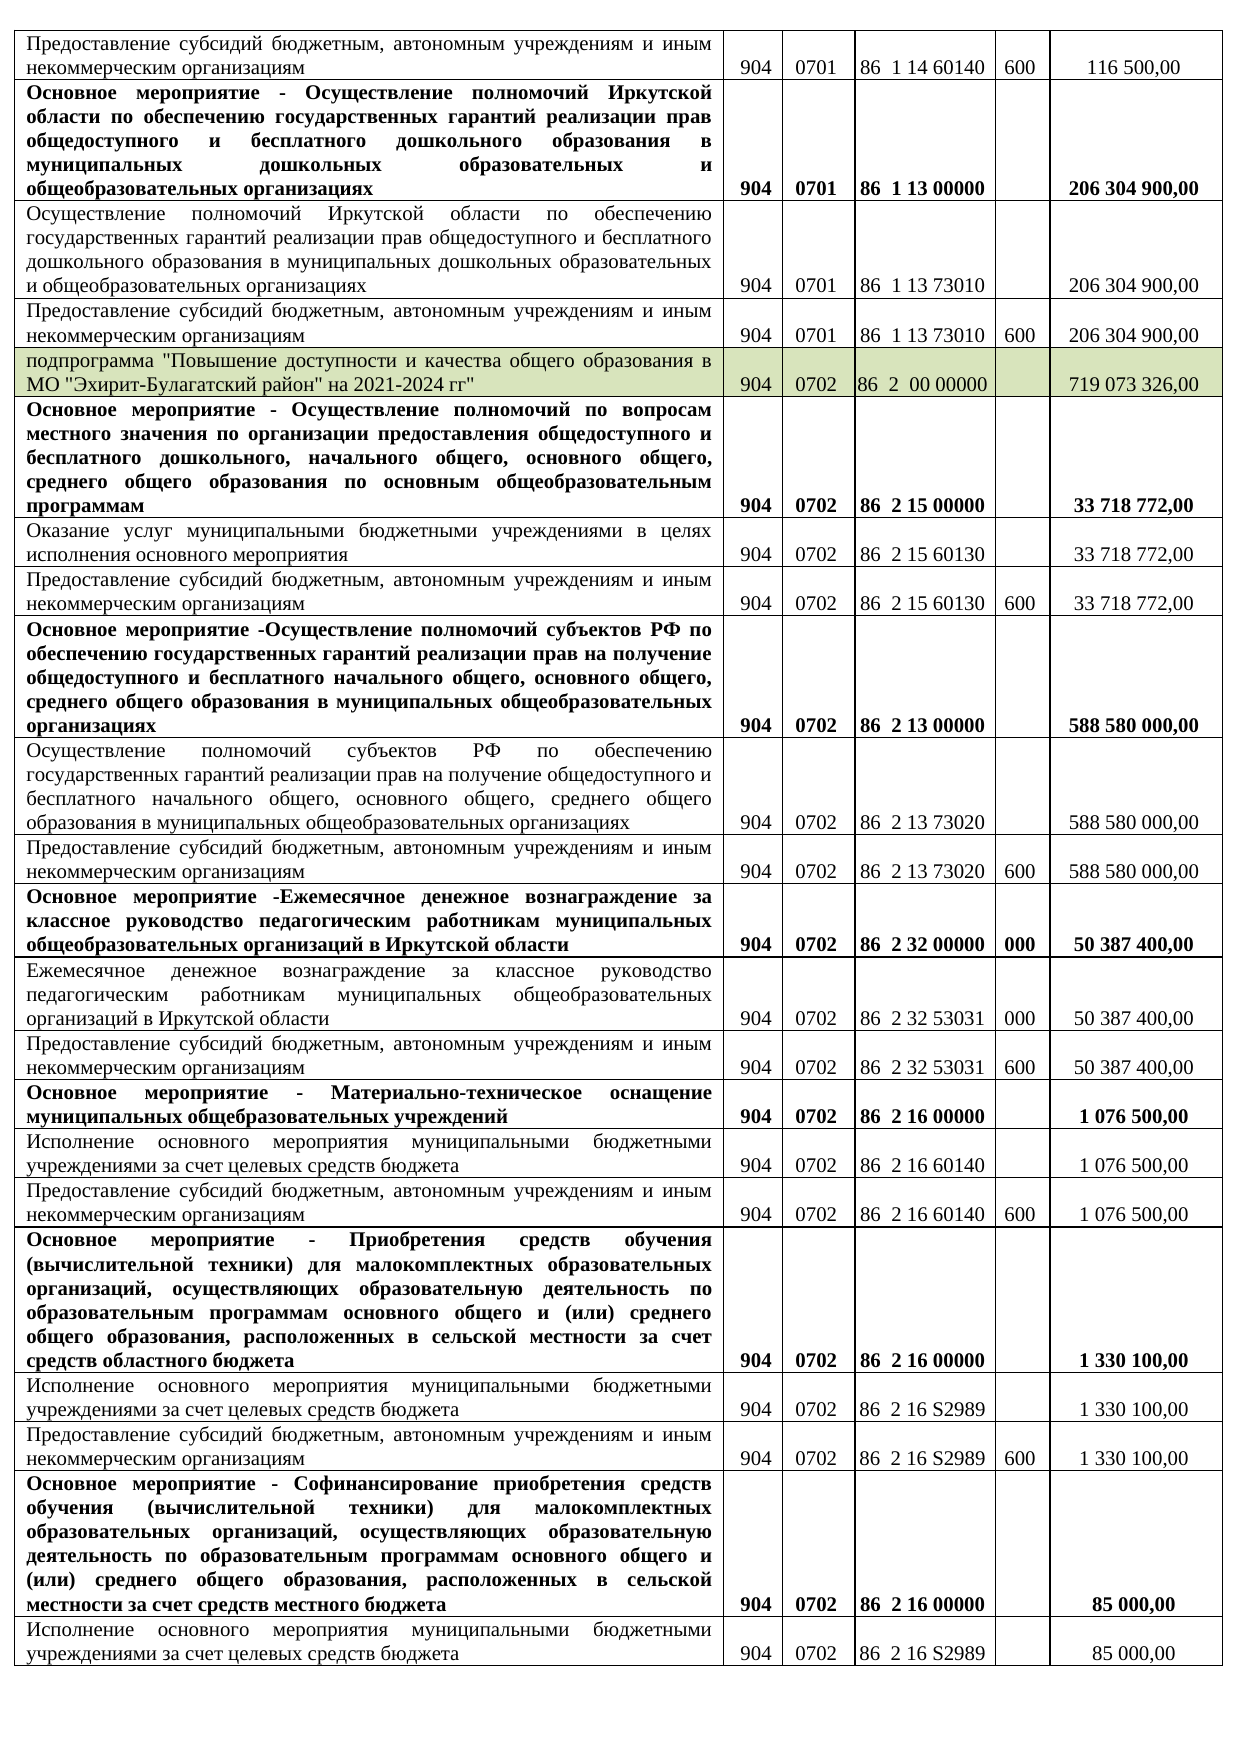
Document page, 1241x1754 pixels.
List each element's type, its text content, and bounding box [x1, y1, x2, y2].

table_cell Основное мероприятие -Ежемесячное денежное вознаграждение за классное руководство педагогическим работникам муниципальных общеобразовательных организаций в Иркутской области [15, 884, 723, 956]
table_cell [1223, 956, 1240, 1030]
table_cell 904 [724, 616, 782, 737]
table_cell 86 2 16 00000 [856, 1228, 995, 1372]
table_cell [1223, 396, 1240, 517]
table_cell 1 330 100,00 [1051, 1373, 1222, 1421]
table_cell [1223, 1372, 1240, 1421]
table_cell 86 1 13 73010 [856, 299, 995, 347]
table_cell 588 580 000,00 [1051, 835, 1222, 883]
table_cell 116 500,00 [1051, 31, 1222, 79]
table_cell Осуществление полномочий Иркутской области по обеспечению государственных гарантий реализации прав общедоступного и бесплатного дошкольного образования в муниципальных дошкольных образовательных и общеобразовательных организациях [15, 201, 723, 297]
table_cell [996, 201, 1049, 297]
table_cell Предоставление субсидий бюджетным, автономным учреждениям и иным некоммерческим организациям [15, 567, 723, 615]
table_cell Предоставление субсидий бюджетным, автономным учреждениям и иным некоммерческим организациям [15, 1178, 723, 1226]
table_cell [996, 738, 1049, 834]
table_cell 719 073 326,00 [1051, 348, 1222, 396]
table_cell 904 [724, 884, 782, 956]
table_cell Предоставление субсидий бюджетным, автономным учреждениям и иным некоммерческим организациям [15, 835, 723, 883]
table_cell 904 [724, 1031, 782, 1079]
table_cell 904 [724, 738, 782, 834]
table_cell 86 2 15 60130 [856, 567, 995, 615]
table_cell Ежемесячное денежное вознаграждение за классное руководство педагогическим работникам муниципальных общеобразовательных организаций в Иркутской области [15, 958, 723, 1030]
table_cell 0702 [783, 397, 854, 517]
table_cell [1223, 1030, 1240, 1079]
table_cell 86 2 16 60140 [856, 1129, 995, 1177]
table_cell 86 2 13 73020 [856, 835, 995, 883]
table_cell [1223, 737, 1240, 834]
table_cell 588 580 000,00 [1051, 616, 1222, 737]
table_cell 86 2 32 00000 [856, 884, 995, 956]
table_cell [996, 1080, 1049, 1128]
table_cell 1 076 500,00 [1051, 1129, 1222, 1177]
table_cell 33 718 772,00 [1051, 567, 1222, 615]
table_cell 86 2 13 00000 [856, 616, 995, 737]
table_cell Основное мероприятие - Осуществление полномочий Иркутской области по обеспечению государственных гарантий реализации прав общедоступного и бесплатного дошкольного образования в муниципальных дошкольных образовательных и общеобразовательных организациях [15, 80, 723, 200]
table_cell 86 2 15 00000 [856, 397, 995, 517]
table_cell 86 2 32 53031 [856, 958, 995, 1030]
table_cell [996, 80, 1049, 200]
table_cell 904 [724, 1228, 782, 1372]
table_cell 86 2 16 00000 [856, 1471, 995, 1616]
table_cell 1 330 100,00 [1051, 1228, 1222, 1372]
table_cell 1 330 100,00 [1051, 1422, 1222, 1470]
table_cell 000 [996, 958, 1049, 1030]
table_cell 86 2 16 00000 [856, 1080, 995, 1128]
table_cell 600 [996, 1031, 1049, 1079]
table_cell 588 580 000,00 [1051, 738, 1222, 834]
table_cell 0702 [783, 1080, 854, 1128]
table_cell [1223, 79, 1240, 200]
table_cell 85 000,00 [1051, 1617, 1222, 1665]
table_cell Предоставление субсидий бюджетным, автономным учреждениям и иным некоммерческим организациям [15, 299, 723, 347]
table_cell 0702 [783, 884, 854, 956]
table_cell [996, 1617, 1049, 1665]
table_cell Предоставление субсидий бюджетным, автономным учреждениям и иным некоммерческим организациям [15, 1031, 723, 1079]
table_cell [1223, 566, 1240, 615]
table_cell 86 2 00 00000 [856, 348, 995, 396]
table_cell 904 [724, 1617, 782, 1665]
table_cell 86 1 14 60140 [856, 31, 995, 79]
table_cell [1223, 517, 1240, 566]
table_cell 206 304 900,00 [1051, 80, 1222, 200]
table_cell 50 387 400,00 [1051, 884, 1222, 956]
table_cell Основное мероприятие -Осуществление полномочий субъектов РФ по обеспечению государственных гарантий реализации прав на получение общедоступного и бесплатного начального общего, основного общего, среднего общего образования в муниципальных общеобразовательных организациях [15, 616, 723, 737]
table_cell Оказание услуг муниципальными бюджетными учреждениями в целях исполнения основного мероприятия [15, 518, 723, 566]
table_cell [1223, 347, 1240, 396]
table_cell 0702 [783, 1178, 854, 1226]
table_cell [1223, 1079, 1240, 1128]
table_cell [1223, 1177, 1240, 1226]
table_cell 33 718 772,00 [1051, 518, 1222, 566]
table_cell 86 1 13 73010 [856, 201, 995, 297]
table_cell 0702 [783, 1373, 854, 1421]
table_cell [1223, 1226, 1240, 1372]
table_cell Основное мероприятие - Приобретения средств обучения (вычислительной техники) для малокомплектных образовательных организаций, осуществляющих образовательную деятельность по образовательным программам основного общего и (или) среднего общего образования, расположенных в сельской местности за счет средств областного бюджета [15, 1228, 723, 1372]
table_cell [1223, 298, 1240, 347]
table_cell 86 2 13 73020 [856, 738, 995, 834]
table_cell 904 [724, 518, 782, 566]
table_cell 86 2 16 S2989 [856, 1422, 995, 1470]
table_cell 0701 [783, 299, 854, 347]
table_cell 206 304 900,00 [1051, 201, 1222, 297]
table_cell 600 [996, 567, 1049, 615]
table_cell 0702 [783, 1422, 854, 1470]
table_cell [996, 397, 1049, 517]
table_cell 50 387 400,00 [1051, 1031, 1222, 1079]
table_cell 904 [724, 958, 782, 1030]
table_cell 1 076 500,00 [1051, 1178, 1222, 1226]
table_cell 0701 [783, 201, 854, 297]
table_cell 86 2 16 60140 [856, 1178, 995, 1226]
table_cell 33 718 772,00 [1051, 397, 1222, 517]
table_cell [1223, 200, 1240, 297]
table_cell [996, 1471, 1049, 1616]
table_cell Исполнение основного мероприятия муниципальными бюджетными учреждениями за счет целевых средств бюджета [15, 1373, 723, 1421]
table_cell [1223, 1470, 1240, 1616]
table_cell 904 [724, 835, 782, 883]
table_cell 86 2 15 60130 [856, 518, 995, 566]
table_cell 600 [996, 835, 1049, 883]
table_cell 86 1 13 00000 [856, 80, 995, 200]
table_cell Осуществление полномочий субъектов РФ по обеспечению государственных гарантий реализации прав на получение общедоступного и бесплатного начального общего, основного общего, среднего общего образования в муниципальных общеобразовательных организациях [15, 738, 723, 834]
table_cell 904 [724, 1178, 782, 1226]
table_cell 0702 [783, 348, 854, 396]
table_cell 86 2 32 53031 [856, 1031, 995, 1079]
table_cell 904 [724, 31, 782, 79]
table_cell Исполнение основного мероприятия муниципальными бюджетными учреждениями за счет целевых средств бюджета [15, 1617, 723, 1665]
table_cell 0701 [783, 31, 854, 79]
table_cell 0702 [783, 518, 854, 566]
table_cell 600 [996, 1178, 1049, 1226]
table_cell [1223, 834, 1240, 883]
table_cell Основное мероприятие - Осуществление полномочий по вопросам местного значения по организации предоставления общедоступного и бесплатного дошкольного, начального общего, основного общего, среднего общего образования по основным общеобразовательным программам [15, 397, 723, 517]
table_cell [1223, 1128, 1240, 1177]
table_cell 0702 [783, 1617, 854, 1665]
table_cell 904 [724, 1373, 782, 1421]
table_cell 0702 [783, 958, 854, 1030]
table_cell 904 [724, 397, 782, 517]
table_cell 0702 [783, 1129, 854, 1177]
table_cell 0702 [783, 567, 854, 615]
table_cell [1223, 615, 1240, 737]
table_cell Основное мероприятие - Материально-техническое оснащение муниципальных общебразовательных учреждений [15, 1080, 723, 1128]
table_cell 904 [724, 1422, 782, 1470]
table_cell 000 [996, 884, 1049, 956]
table_cell [996, 348, 1049, 396]
table_cell [996, 518, 1049, 566]
table_cell Предоставление субсидий бюджетным, автономным учреждениям и иным некоммерческим организациям [15, 1422, 723, 1470]
table_cell 904 [724, 567, 782, 615]
table_cell 600 [996, 299, 1049, 347]
table_cell 904 [724, 1080, 782, 1128]
table_cell [1223, 30, 1240, 79]
table_cell 0702 [783, 616, 854, 737]
table_cell [996, 1373, 1049, 1421]
table_cell [996, 616, 1049, 737]
table_cell 904 [724, 348, 782, 396]
table_cell [996, 1129, 1049, 1177]
table_cell [1223, 883, 1240, 956]
table_cell 600 [996, 1422, 1049, 1470]
table_cell 904 [724, 299, 782, 347]
table_cell 86 2 16 S2989 [856, 1617, 995, 1665]
table_cell 0702 [783, 1031, 854, 1079]
table_cell [996, 1228, 1049, 1372]
table_cell 85 000,00 [1051, 1471, 1222, 1616]
table_cell 904 [724, 1471, 782, 1616]
table_cell 0702 [783, 1471, 854, 1616]
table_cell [15, 31, 723, 79]
table_cell 904 [724, 1129, 782, 1177]
table_cell 904 [724, 80, 782, 200]
table_cell 0702 [783, 835, 854, 883]
table_cell 0702 [783, 1228, 854, 1372]
table_cell 206 304 900,00 [1051, 299, 1222, 347]
table_cell [1223, 1616, 1240, 1665]
table_cell 1 076 500,00 [1051, 1080, 1222, 1128]
table_cell 86 2 16 S2989 [856, 1373, 995, 1421]
table_cell [1223, 1421, 1240, 1470]
table_cell Исполнение основного мероприятия муниципальными бюджетными учреждениями за счет целевых средств бюджета [15, 1129, 723, 1177]
table_cell 600 [996, 31, 1049, 79]
table_cell 0702 [783, 738, 854, 834]
table_cell 50 387 400,00 [1051, 958, 1222, 1030]
table_cell 904 [724, 201, 782, 297]
table_cell 0701 [783, 80, 854, 200]
table_cell подпрограмма "Повышение доступности и качества общего образования в МО "Эхирит-Булагатский район" на 2021-2024 гг" [15, 348, 723, 396]
table_cell Основное мероприятие - Софинансирование приобретения средств обучения (вычислительной техники) для малокомплектных образовательных организаций, осуществляющих образовательную деятельность по образовательным программам основного общего и (или) среднего общего образования, расположенных в сельской местности за счет средств местного бюджета [15, 1471, 723, 1616]
